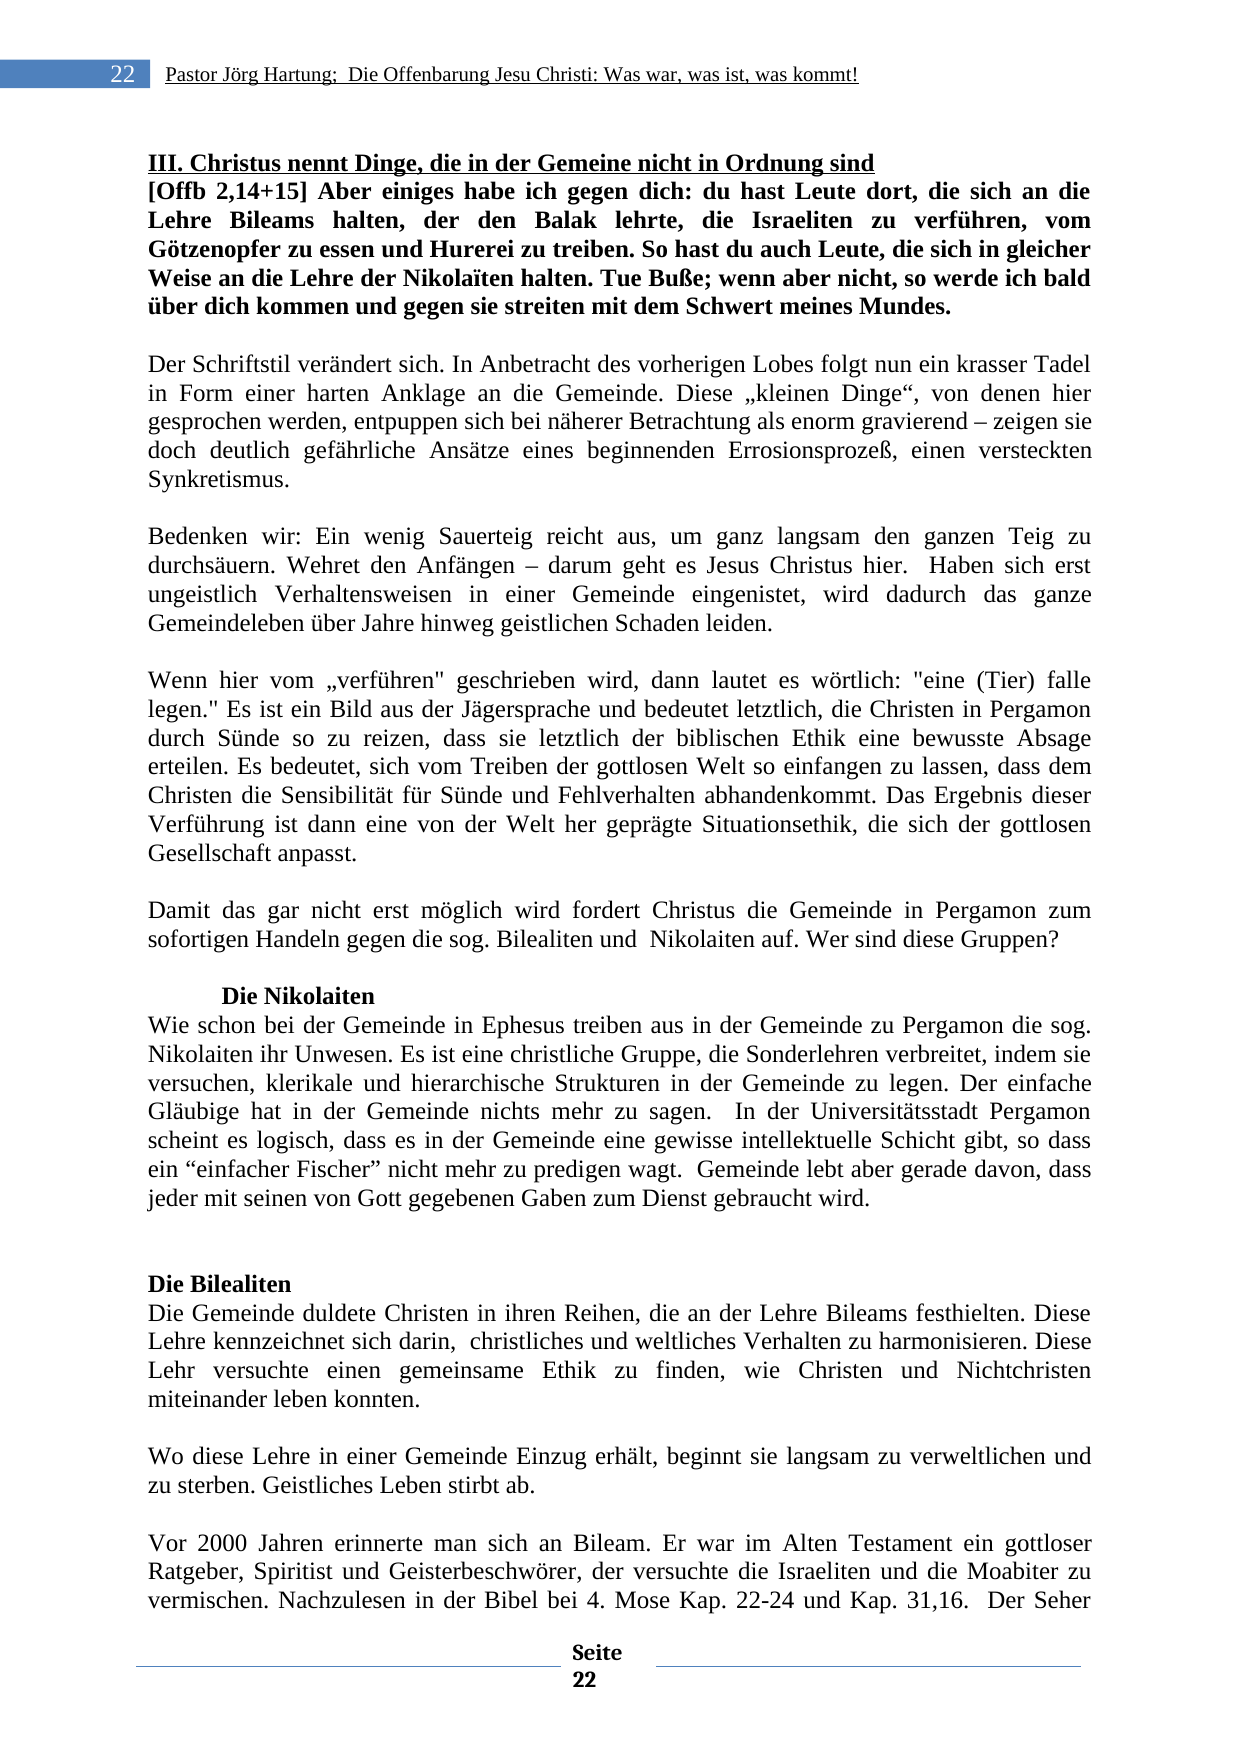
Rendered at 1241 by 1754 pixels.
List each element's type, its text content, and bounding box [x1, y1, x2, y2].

text Wie schon bei der Gemeinde in Ephesus treiben aus in der Gemeinde zu Pergamon die sog. Nikolaiten ihr Unwesen. Es ist eine christliche Gruppe, die Sonderlehren verbreitet, indem sie versuchen, klerikale und hierarchische Strukturen in der Gemeinde zu legen. Der einfache Gläubige hat in der Gemeinde nichts mehr zu sagen. In der Universitätsstadt Pergamon scheint es logisch, dass es in der Gemeinde eine gewisse intellektuelle Schicht gibt, so dass ein “einfacher Fischer” nicht mehr zu predigen wagt. Gemeinde lebt aber gerade davon, dass jeder mit seinen von Gott gegebenen Gaben zum Dienst gebraucht wird. [148, 1010, 1093, 1211]
text Die Gemeinde duldete Christen in ihren Reihen, die an der Lehre Bileams festhielten. Diese Lehre kennzeichnet sich darin, christliches und weltliches Verhalten zu harmonisieren. Diese Lehr versuchte einen gemeinsame Ethik zu finden, wie Christen und Nichtchristen miteinander leben konnten. [148, 1298, 1093, 1413]
text [Offb 2,14+15] Aber einiges habe ich gegen dich: du hast Leute dort, die sich an die Lehre Bileams halten, der den Balak lehrte, die Israeliten zu verführen, vom Götzenopfer zu essen und Hurerei zu treiben. So hast du auch Leute, die sich in gleicher Weise an die Lehre der Nikolaïten halten. Tue Buße; wenn aber nicht, so werde ich bald über dich kommen und gegen sie streiten mit dem Schwert meines Mundes. [148, 176, 1093, 320]
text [148, 1528, 1093, 1614]
text Der Schriftstil verändert sich. In Anbetracht des vorherigen Lobes folgt nun ein krasser Tadel in Form einer harten Anklage an die Gemeinde. Diese „kleinen Dinge“, von denen hier gesprochen werden, entpuppen sich bei näherer Betrachtung als enorm gravierend – zeigen sie doch deutlich gefährliche Ansätze eines beginnenden Errosionsprozeß, einen versteckten Synkretismus. [148, 349, 1093, 493]
text Wo diese Lehre in einer Gemeinde Einzug erhält, beginnt sie langsam zu verweltlichen und zu sterben. Geistliches Leben stirbt ab. [148, 1441, 1093, 1499]
text Bedenken wir: Ein wenig Sauerteig reicht aus, um ganz langsam den ganzen Teig zu durchsäuern. Wehret den Anfängen – darum geht es Jesus Christus hier. Haben sich erst ungeistlich Verhaltensweisen in einer Gemeinde eingenistet, wird dadurch das ganze Gemeindeleben über Jahre hinweg geistlichen Schaden leiden. [148, 521, 1093, 636]
text Wenn hier vom „verführen" geschrieben wird, dann lautet es wörtlich: "eine (Tier) falle legen." Es ist ein Bild aus der Jägersprache und bedeutet letztlich, die Christen in Pergamon durch Sünde so zu reizen, dass sie letztlich der biblischen Ethik eine bewusste Absage erteilen. Es bedeutet, sich vom Treiben der gottlosen Welt so einfangen zu lassen, dass dem Christen die Sensibilität für Sünde und Fehlverhalten abhandenkommt. Das Ergebnis dieser Verführung ist dann eine von der Welt her geprägte Situationsethik, die sich der gottlosen Gesellschaft anpasst. [148, 665, 1093, 866]
text III. Christus nennt Dinge, die in der Gemeine nicht in Ordnung sind [148, 148, 1093, 176]
text Damit das gar nicht erst möglich wird fordert Christus die Gemeinde in Pergamon zum sofortigen Handeln gegen die sog. Bilealiten und Nikolaiten auf. Wer sind diese Gruppen? [148, 895, 1093, 953]
text Die Nikolaiten [148, 981, 1093, 1010]
text Die Bilealiten [148, 1269, 1093, 1298]
